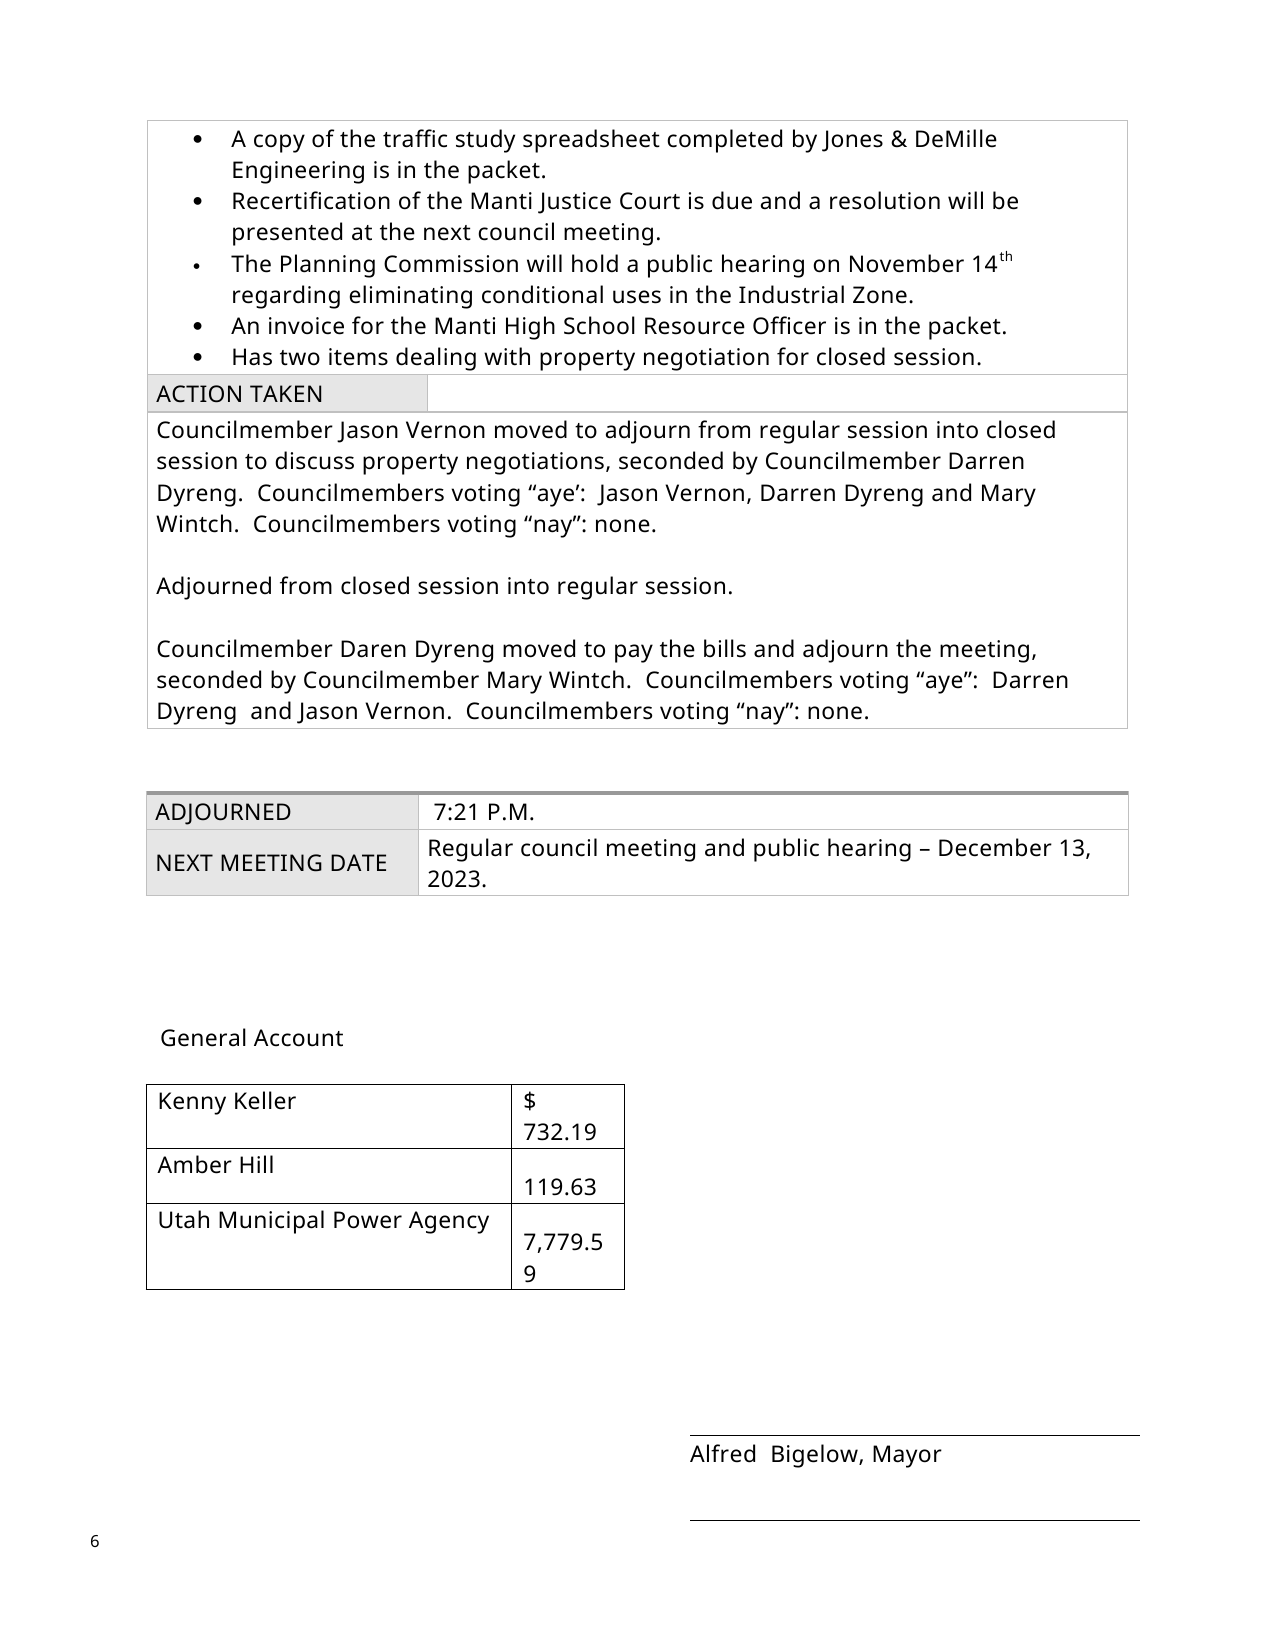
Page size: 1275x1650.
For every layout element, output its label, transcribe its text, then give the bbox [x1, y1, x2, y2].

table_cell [148, 121, 1127, 374]
table_cell Amber Hill [147, 1149, 511, 1202]
table_cell 119.63 [512, 1149, 624, 1202]
table_cell NEXT MEETING DATE [147, 830, 418, 895]
table_cell 7,779.59 [512, 1204, 624, 1289]
table_header Kenny Keller [147, 1085, 511, 1147]
table_cell ACTION TAKEN [148, 375, 427, 411]
table_header $ 732.19 [512, 1085, 624, 1147]
text Alfred Bigelow, Mayor [90, 1437, 1185, 1469]
table_header 7:21 p.m. [419, 795, 1128, 829]
table_cell Regular council meeting and public hearing – December 13, 2023. [419, 830, 1128, 895]
text General Account [90, 1021, 1185, 1053]
table_header Adjourned [147, 795, 418, 829]
table_cell [428, 375, 1127, 411]
table_cell Councilmember Jason Vernon moved to adjourn from regular session into closed session to discuss property negotiations, seconded by Councilmember Darren Dyreng. Councilmembers voting “aye’: Jason Vernon, Darren Dyreng and Mary Wintch. Councilmembers voting “nay”: none. Adjourned from closed session into regular session. Councilmember Daren Dyreng moved to pay the bills and adjourn the meeting, seconded by Councilmember Mary Wintch. Councilmembers voting “aye”: Darren Dyreng and Jason Vernon. Councilmembers voting “nay”: none. [148, 413, 1127, 728]
table_cell Utah Municipal Power Agency [147, 1204, 511, 1289]
